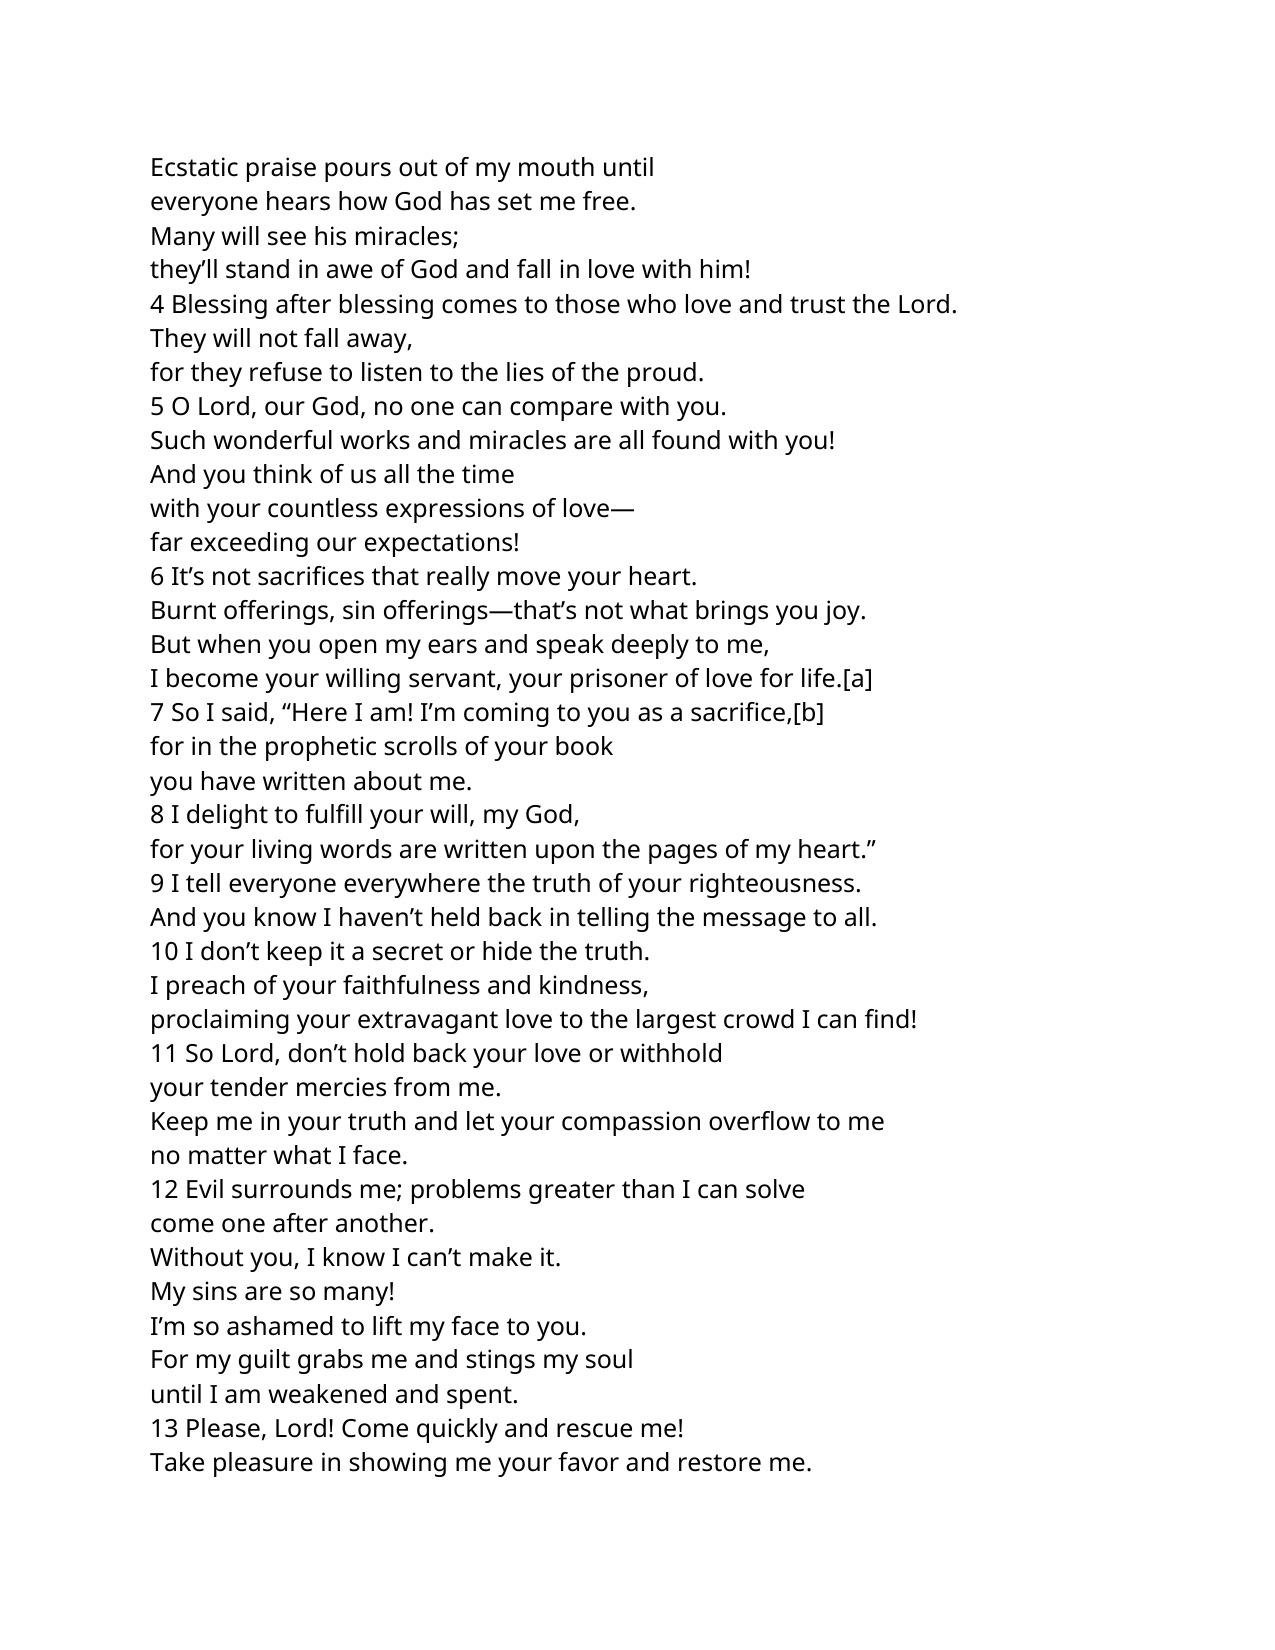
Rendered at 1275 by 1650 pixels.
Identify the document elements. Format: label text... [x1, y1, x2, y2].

text no matter what I face. [150, 1138, 1125, 1172]
text for your living words are written upon the pages of my heart.” [150, 831, 1125, 865]
text 8 I delight to fulfill your will, my God, [150, 797, 1125, 831]
text everyone hears how God has set me free. [150, 184, 1125, 218]
text for in the prophetic scrolls of your book [150, 729, 1125, 763]
text Many will see his miracles; [150, 218, 1125, 252]
text 5 O Lord, our God, no one can compare with you. [150, 388, 1125, 422]
text Ecstatic praise pours out of my mouth until [150, 150, 1125, 184]
text My sins are so many! [150, 1274, 1125, 1308]
text come one after another. [150, 1206, 1125, 1240]
text Without you, I know I can’t make it. [150, 1240, 1125, 1274]
text They will not fall away, [150, 320, 1125, 354]
text 11 So Lord, don’t hold back your love or withhold [150, 1036, 1125, 1070]
text with your countless expressions of love— [150, 491, 1125, 525]
text 12 Evil surrounds me; problems greater than I can solve [150, 1172, 1125, 1206]
text you have written about me. [150, 763, 1125, 797]
text I’m so ashamed to lift my face to you. [150, 1308, 1125, 1342]
text far exceeding our expectations! [150, 525, 1125, 559]
text Burnt offerings, sin offerings—that’s not what brings you joy. [150, 593, 1125, 627]
text until I am weakened and spent. [150, 1376, 1125, 1410]
text 10 I don’t keep it a secret or hide the truth. [150, 933, 1125, 967]
text Keep me in your truth and let your compassion overflow to me [150, 1104, 1125, 1138]
text 4 Blessing after blessing comes to those who love and trust the Lord. [150, 286, 1125, 320]
text 6 It’s not sacrifices that really move your heart. [150, 559, 1125, 593]
text But when you open my ears and speak deeply to me, [150, 627, 1125, 661]
text I preach of your faithfulness and kindness, [150, 967, 1125, 1002]
text proclaiming your extravagant love to the largest crowd I can find! [150, 1002, 1125, 1036]
text 13 Please, Lord! Come quickly and rescue me! [150, 1410, 1125, 1444]
text your tender mercies from me. [150, 1070, 1125, 1104]
text for they refuse to listen to the lies of the proud. [150, 354, 1125, 388]
text 9 I tell everyone everywhere the truth of your righteousness. [150, 865, 1125, 899]
text I become your willing servant, your prisoner of love for life.[a] [150, 661, 1125, 695]
text For my guilt grabs me and stings my soul [150, 1342, 1125, 1376]
text And you think of us all the time [150, 457, 1125, 491]
text Take pleasure in showing me your favor and restore me. [150, 1444, 1125, 1478]
text 7 So I said, “Here I am! I’m coming to you as a sacrifice,[b] [150, 695, 1125, 729]
text Such wonderful works and miracles are all found with you! [150, 422, 1125, 457]
text And you know I haven’t held back in telling the message to all. [150, 899, 1125, 933]
text they’ll stand in awe of God and fall in love with him! [150, 252, 1125, 286]
